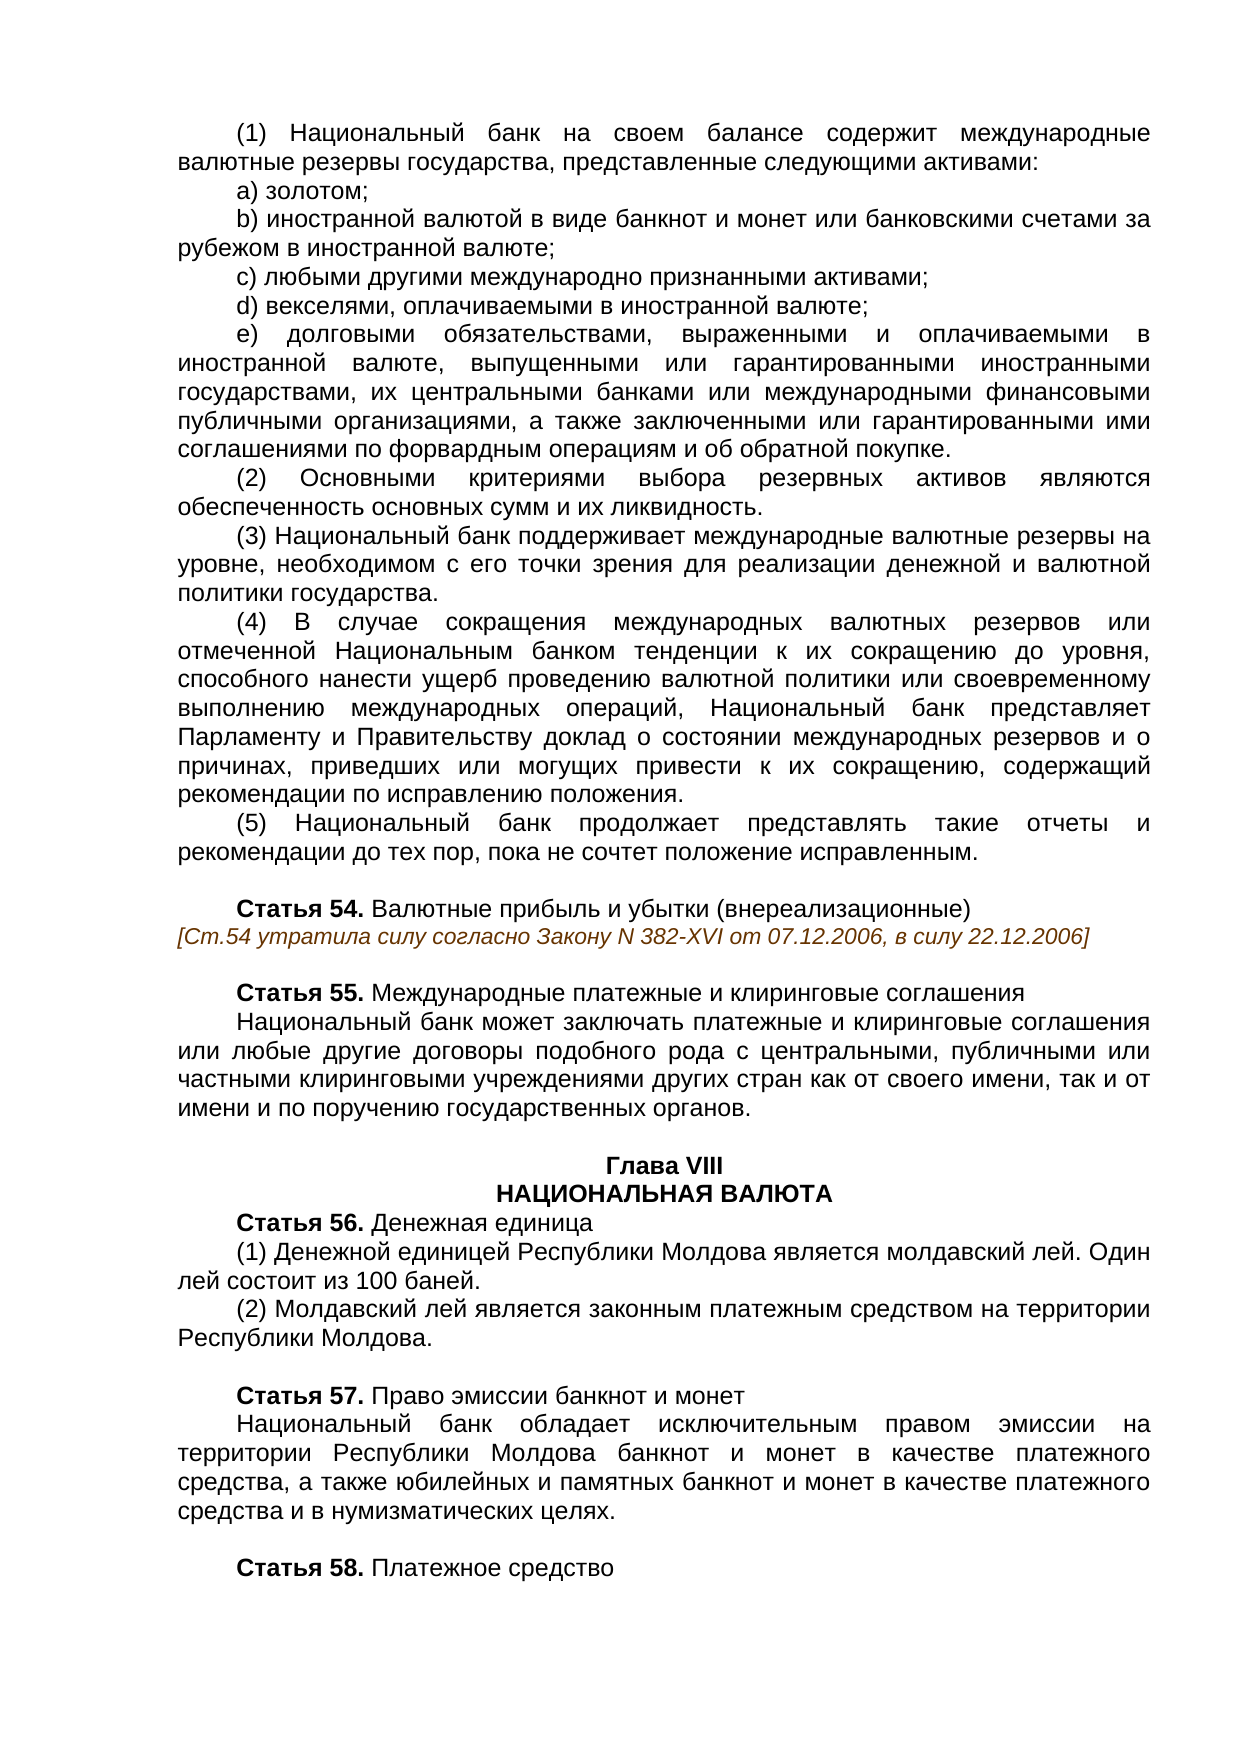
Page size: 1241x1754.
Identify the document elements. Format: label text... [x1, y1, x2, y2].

text а) золотом; [177, 176, 1152, 204]
text НАЦИОНАЛЬНАЯ ВАЛЮТА [177, 1179, 1152, 1208]
text Статья 57. Право эмиссии банкнот и монет [177, 1381, 1152, 1409]
text Статья 56. Денежная единица [177, 1208, 1152, 1237]
text (5) Национальный банк продолжает представлять такие отчеты и рекомендации до тех пор, пока не сочтет положение исправленным. [177, 808, 1152, 866]
text Статья 58. Платежное средство [177, 1553, 1152, 1582]
text Статья 54. Валютные прибыль и убытки (внереализационные) [177, 894, 1152, 923]
text (2) Основными критериями выбора резервных активов являются обеспеченность основных сумм и их ликвидность. [177, 463, 1152, 521]
text (1) Денежной единицей Республики Молдова является молдавский лей. Один лей состоит из 100 баней. [177, 1237, 1152, 1294]
text Глава VIII [177, 1151, 1152, 1179]
text (3) Национальный банк поддерживает международные валютные резервы на уровне, необходимом с его точки зрения для реализации денежной и валютной политики государства. [177, 521, 1152, 607]
text Национальный банк обладает исключительным правом эмиссии на территории Республики Молдова банкнот и монет в качестве платежного средства, а также юбилейных и памятных банкнот и монет в качестве платежного средства и в нумизматических целях. [177, 1409, 1152, 1524]
text Национальный банк может заключать платежные и клиринговые соглашения или любые другие договоры подобного рода с центральными, публичными или частными клиринговыми учреждениями других стран как от своего имени, так и от имени и по поручению государственных органов. [177, 1007, 1152, 1122]
text b) иностранной валютой в виде банкнот и монет или банковскими счетами за рубежом в иностранной валюте; [177, 204, 1152, 262]
text е) долговыми обязательствами, выраженными и оплачиваемыми в иностранной валюте, выпущенными или гарантированными иностранными государствами, их центральными банками или международными финансовыми публичными организациями, а также заключенными или гарантированными ими соглашениями по форвардным операциям и об обратной покупке. [177, 319, 1152, 463]
text [Ст.54 утратила силу согласно Закону N 382-XVI от 07.12.2006, в силу 22.12.2006] [177, 923, 1152, 949]
text с) любыми другими международно признанными активами; [177, 262, 1152, 291]
text (1) Национальный банк на своем балансе содержит международные валютные резервы государства, представленные следующими активами: [177, 118, 1152, 176]
text d) векселями, оплачиваемыми в иностранной валюте; [177, 291, 1152, 319]
text Статья 55. Международные платежные и клиринговые соглашения [177, 978, 1152, 1007]
text (4) В случае сокращения международных валютных резервов или отмеченной Национальным банком тенденции к их сокращению до уровня, способного нанести ущерб проведению валютной политики или своевременному выполнению международных операций, Национальный банк представляет Парламенту и Правительству доклад о состоянии международных резервов и о причинах, приведших или могущих привести к их сокращению, содержащий рекомендации по исправлению положения. [177, 607, 1152, 808]
text (2) Молдавский лей является законным платежным средством на территории Республики Молдова. [177, 1294, 1152, 1352]
